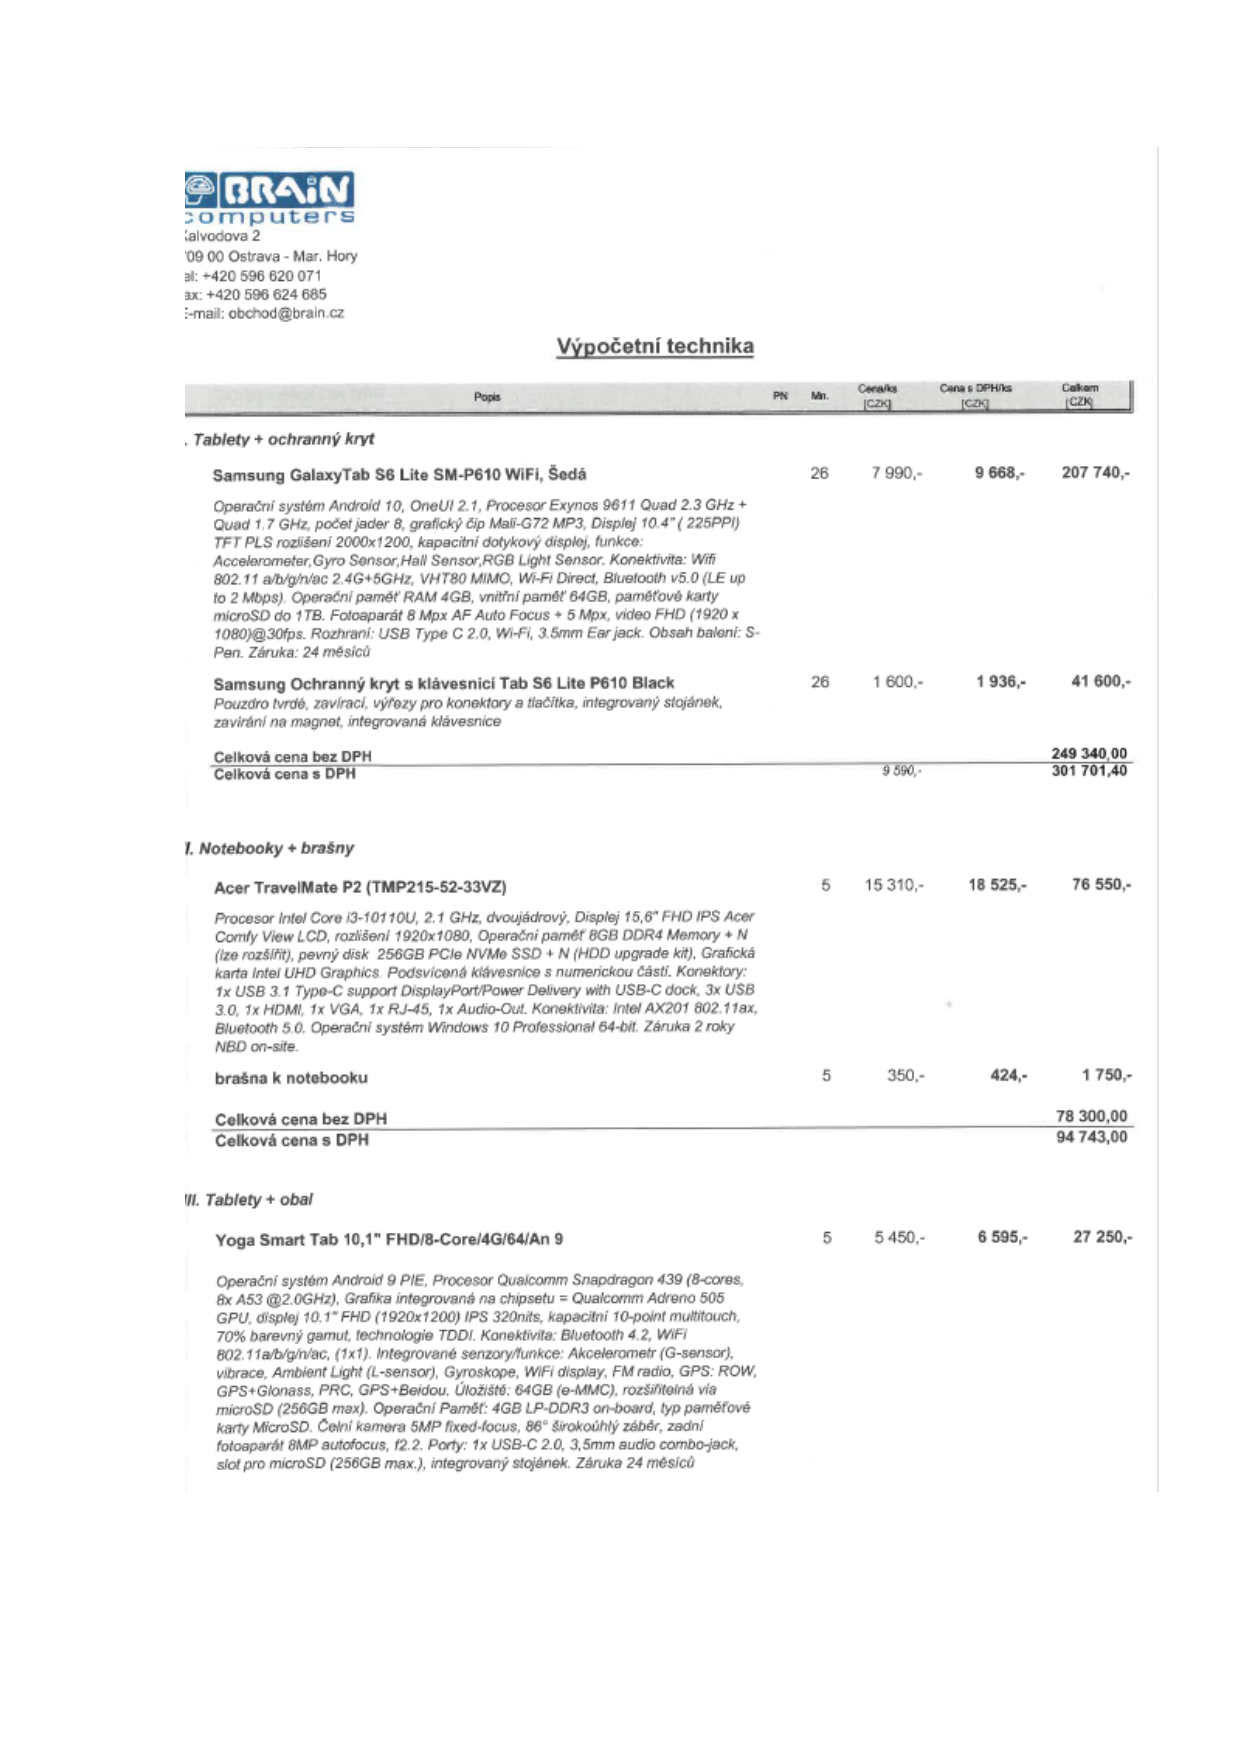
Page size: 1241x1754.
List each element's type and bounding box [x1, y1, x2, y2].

picture [185, 147, 1159, 1492]
